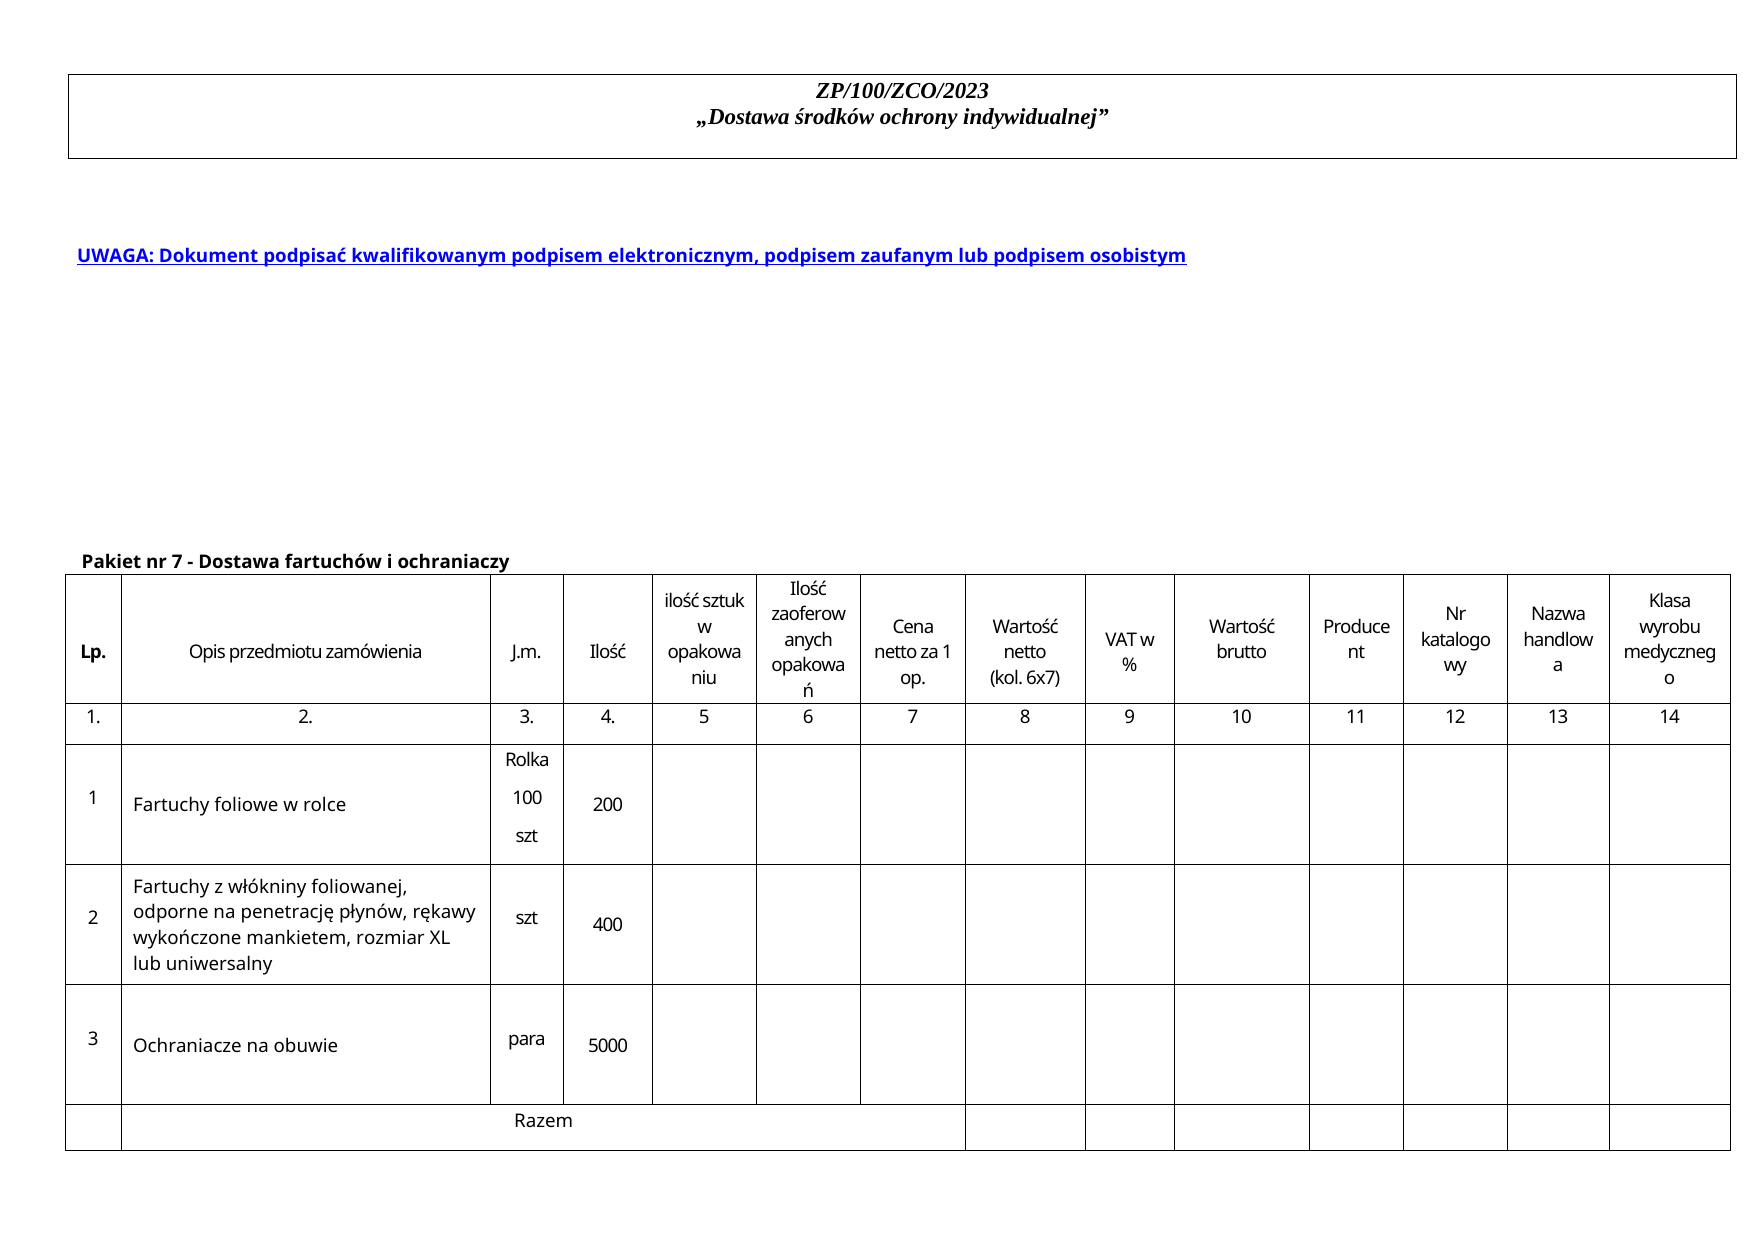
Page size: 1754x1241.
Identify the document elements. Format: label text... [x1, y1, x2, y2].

table_cell [1404, 745, 1507, 864]
table_header Opis przedmiotu zamówienia [122, 575, 490, 703]
table_cell 3. [491, 704, 563, 743]
table_cell [1610, 745, 1730, 864]
table_header Nr katalogowy [1404, 575, 1507, 703]
table_cell [1086, 865, 1174, 984]
table_cell 2. [122, 704, 490, 743]
table_header Ilość zaoferowanych opakowań [757, 575, 860, 703]
table_cell [1508, 1105, 1609, 1150]
table_cell 8 [966, 704, 1085, 743]
table_cell [1404, 1105, 1507, 1150]
table_cell [861, 865, 965, 984]
table_cell Ochraniacze na obuwie [122, 985, 490, 1104]
table_cell [966, 985, 1085, 1104]
table_cell [1508, 745, 1609, 864]
table_cell 14 [1610, 704, 1730, 743]
table_cell [757, 985, 860, 1104]
text Pakiet nr 7 - Dostawa fartuchów i ochraniaczy [3, 548, 1728, 574]
table_cell [1175, 985, 1309, 1104]
table_cell Fartuchy z włókniny foliowanej, odporne na penetrację płynów, rękawy wykończone mankietem, rozmiar XL lub uniwersalny [122, 865, 490, 984]
table_cell 2 [66, 865, 121, 984]
table_cell [653, 745, 756, 864]
table_header Lp. [66, 575, 121, 703]
table_cell 5000 [564, 985, 652, 1104]
table_cell 7 [861, 704, 965, 743]
table_cell 400 [564, 865, 652, 984]
table_cell 11 [1310, 704, 1403, 743]
table_cell [757, 745, 860, 864]
table_cell Fartuchy foliowe w rolce [122, 745, 490, 864]
table_cell [861, 745, 965, 864]
table_cell [1610, 865, 1730, 984]
table_cell [1175, 1105, 1309, 1150]
table_cell 1 [66, 745, 121, 864]
table_cell [66, 1105, 121, 1150]
table_cell Rolka 100 szt [491, 745, 563, 864]
table_cell [966, 865, 1085, 984]
table_header VAT w % [1086, 575, 1174, 703]
table_cell [861, 985, 965, 1104]
table_cell 5 [653, 704, 756, 743]
table_cell [1508, 865, 1609, 984]
table_cell para [491, 985, 563, 1104]
table_cell szt [491, 865, 563, 984]
table_cell 1. [66, 704, 121, 743]
table_cell [1310, 1105, 1403, 1150]
table_cell [966, 1105, 1085, 1150]
table_cell 200 [564, 745, 652, 864]
table_cell [653, 985, 756, 1104]
table_cell 3 [66, 985, 121, 1104]
table_cell [1175, 745, 1309, 864]
table_header Cena netto za 1 op. [861, 575, 965, 703]
table_cell Razem [122, 1105, 965, 1150]
table_cell [1508, 985, 1609, 1104]
table_cell 4. [564, 704, 652, 743]
table_cell [757, 865, 860, 984]
text UWAGA: Dokument podpisać kwalifikowanym podpisem elektronicznym, podpisem zaufanym lub podpisem osobistym [77, 242, 1728, 268]
table_header Wartość netto (kol. 6x7) [966, 575, 1085, 703]
table_cell [1086, 1105, 1174, 1150]
table_cell 13 [1508, 704, 1609, 743]
table_header Klasa wyrobu medycznego [1610, 575, 1730, 703]
table_header Ilość [564, 575, 652, 703]
table_cell 6 [757, 704, 860, 743]
table_cell [1610, 1105, 1730, 1150]
table_cell [653, 865, 756, 984]
table_cell [966, 745, 1085, 864]
table_cell [1310, 985, 1403, 1104]
table_cell 10 [1175, 704, 1309, 743]
table_cell [1310, 745, 1403, 864]
table_cell [1404, 865, 1507, 984]
table_cell [1086, 745, 1174, 864]
table_header Producent [1310, 575, 1403, 703]
table_header ilość sztuk w opakowaniu [653, 575, 756, 703]
table_cell [1610, 985, 1730, 1104]
table_header Nazwa handlowa [1508, 575, 1609, 703]
table_cell 12 [1404, 704, 1507, 743]
table_cell 9 [1086, 704, 1174, 743]
table_cell [1404, 985, 1507, 1104]
table_cell [1086, 985, 1174, 1104]
table_header Wartość brutto [1175, 575, 1309, 703]
table_header J.m. [491, 575, 563, 703]
table_cell [1310, 865, 1403, 984]
table_cell [1175, 865, 1309, 984]
